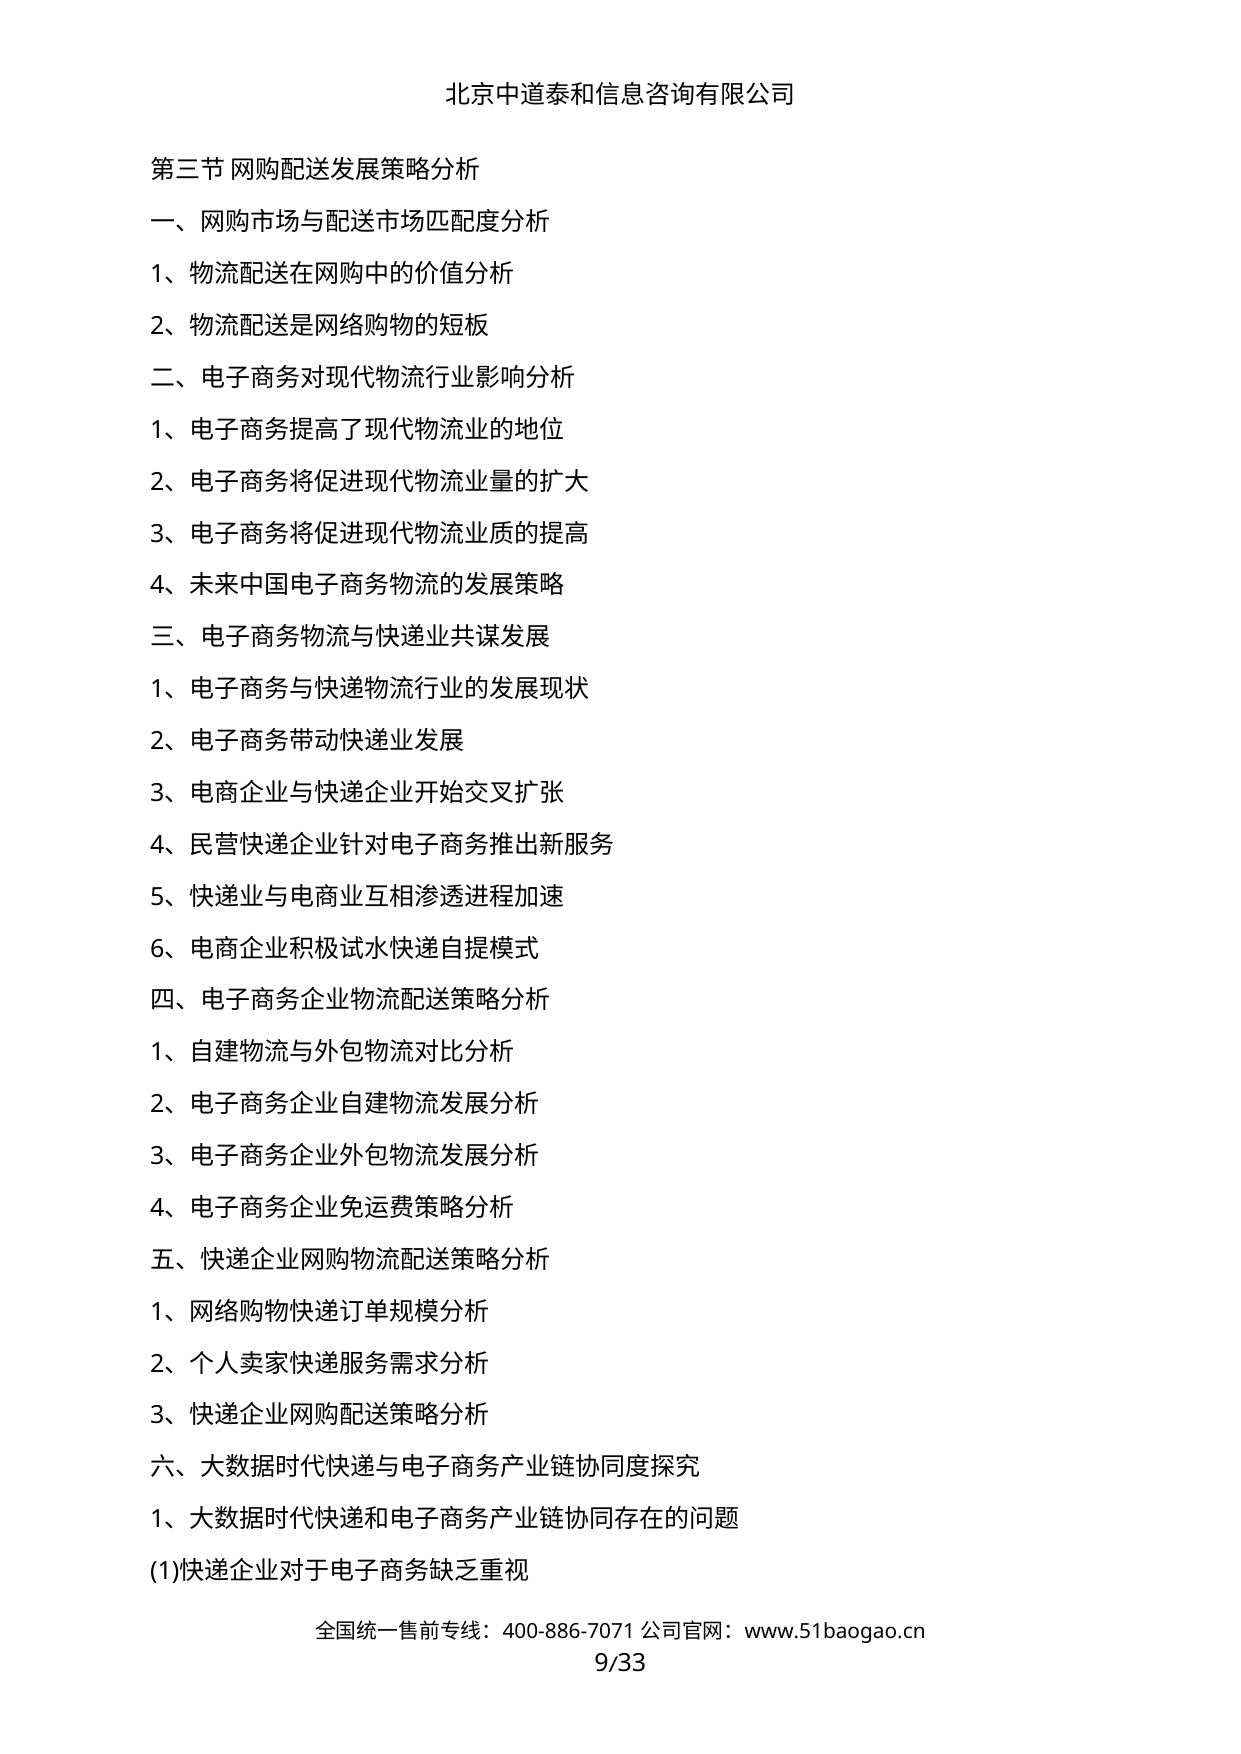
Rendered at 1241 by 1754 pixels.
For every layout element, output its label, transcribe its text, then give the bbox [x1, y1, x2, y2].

text 二、电子商务对现代物流行业影响分析 [150, 357, 1090, 394]
text 六、大数据时代快递与电子商务产业链协同度探究 [150, 1447, 1090, 1483]
text 2、电子商务将促进现代物流业量的扩大 [150, 461, 1090, 497]
text 1、自建物流与外包物流对比分析 [150, 1032, 1090, 1068]
text 2、电子商务企业自建物流发展分析 [150, 1084, 1090, 1120]
text 3、电子商务将促进现代物流业质的提高 [150, 513, 1090, 549]
text 2、个人卖家快递服务需求分析 [150, 1343, 1090, 1379]
text 3、快递企业网购配送策略分析 [150, 1395, 1090, 1431]
text 1、电子商务与快递物流行业的发展现状 [150, 669, 1090, 705]
text 1、网络购物快递订单规模分析 [150, 1291, 1090, 1327]
text 四、电子商务企业物流配送策略分析 [150, 980, 1090, 1016]
text 一、网购市场与配送市场匹配度分析 [150, 202, 1090, 238]
text 2、电子商务带动快递业发展 [150, 721, 1090, 757]
text 五、快递企业网购物流配送策略分析 [150, 1239, 1090, 1276]
text 1、电子商务提高了现代物流业的地位 [150, 409, 1090, 446]
text (1)快递企业对于电子商务缺乏重视 [150, 1551, 1090, 1587]
text 2、物流配送是网络购物的短板 [150, 306, 1090, 342]
text 4、民营快递企业针对电子商务推出新服务 [150, 824, 1090, 861]
text 3、电子商务企业外包物流发展分析 [150, 1136, 1090, 1172]
text 5、快递业与电商业互相渗透进程加速 [150, 876, 1090, 912]
text 1、大数据时代快递和电子商务产业链协同存在的问题 [150, 1499, 1090, 1535]
text 3、电商企业与快递企业开始交叉扩张 [150, 772, 1090, 809]
text 6、电商企业积极试水快递自提模式 [150, 928, 1090, 964]
text 4、电子商务企业免运费策略分析 [150, 1187, 1090, 1224]
text 三、电子商务物流与快递业共谋发展 [150, 617, 1090, 653]
text 第三节 网购配送发展策略分析 [150, 150, 1090, 186]
text 4、未来中国电子商务物流的发展策略 [150, 565, 1090, 601]
text 1、物流配送在网购中的价值分析 [150, 254, 1090, 290]
